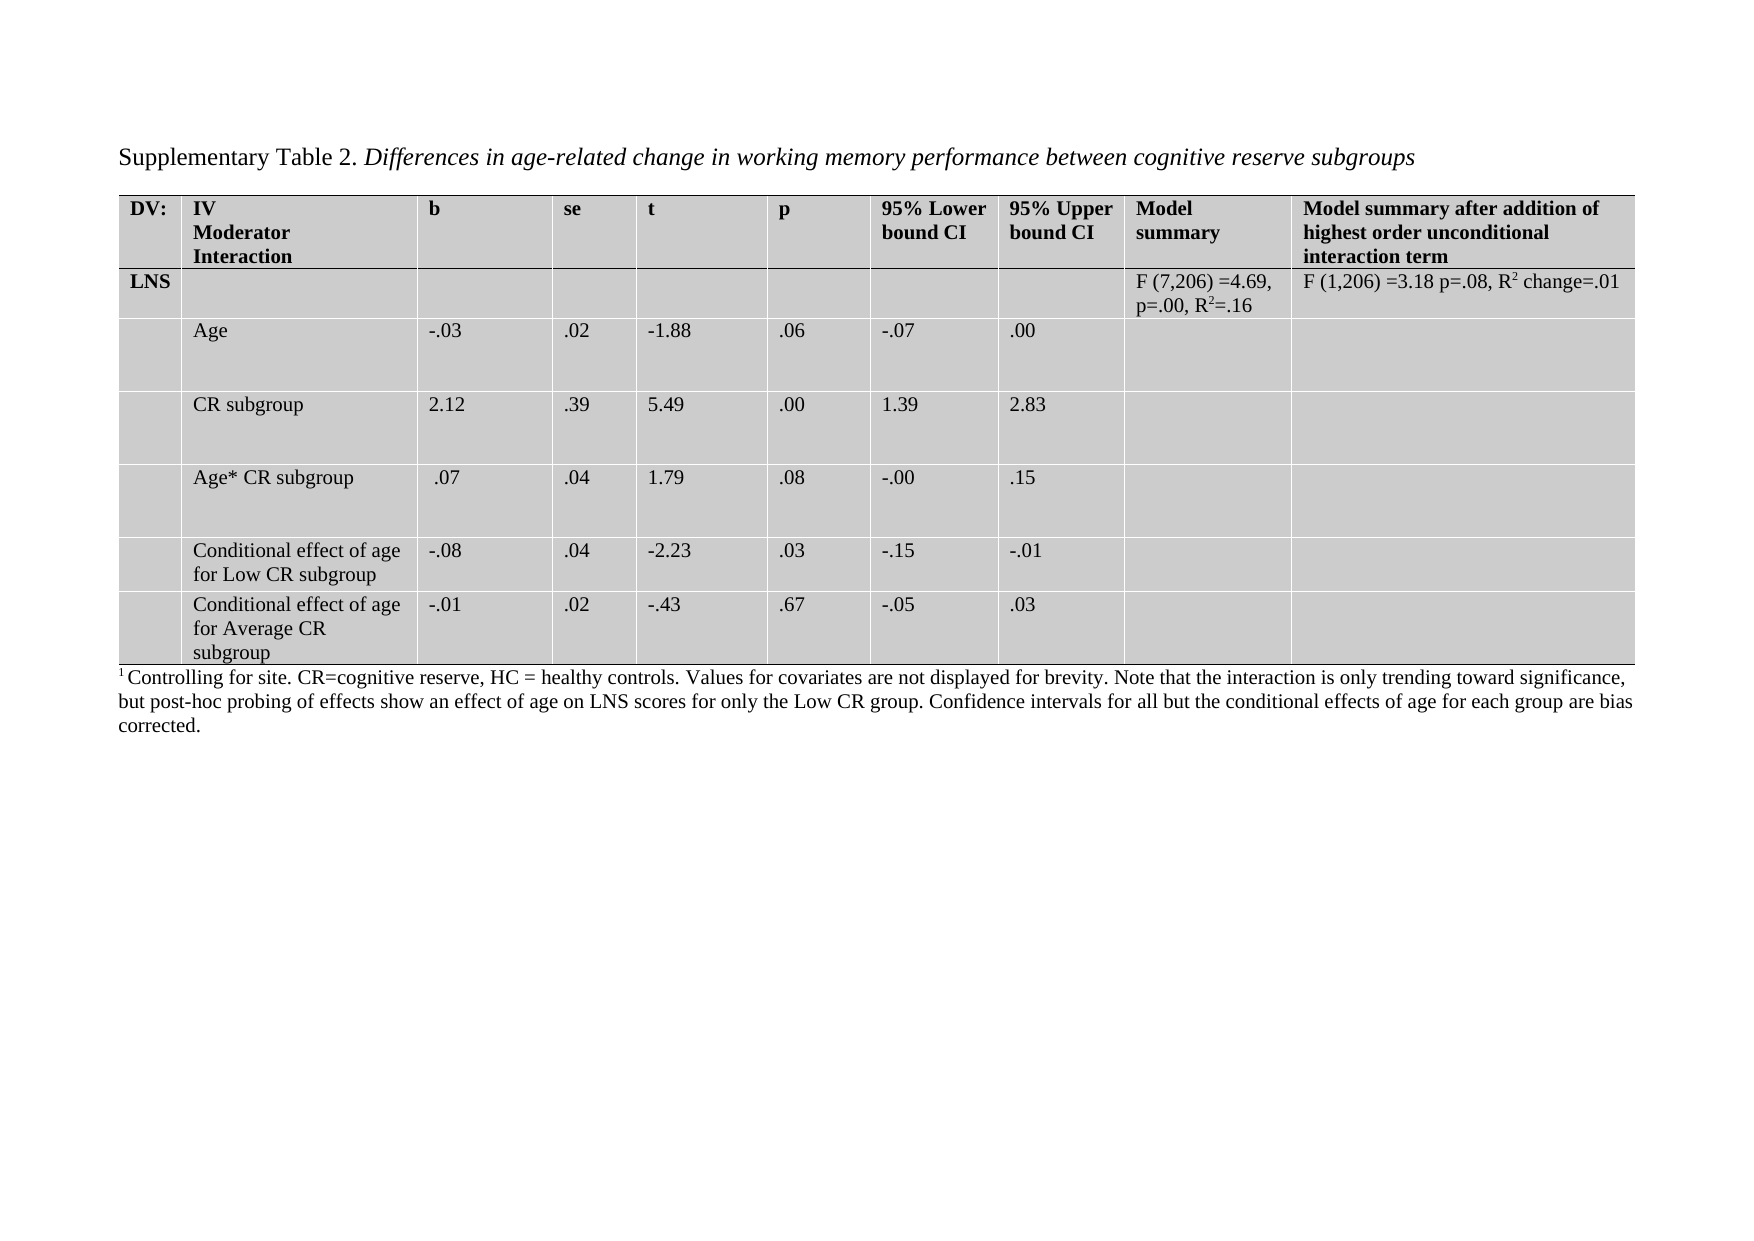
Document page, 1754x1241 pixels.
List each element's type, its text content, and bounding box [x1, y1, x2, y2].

table_cell 1.39 [871, 392, 998, 464]
table_cell [1292, 319, 1635, 391]
table_cell -2.23 [637, 538, 767, 591]
table_header 95% Upper bound CI [999, 196, 1124, 268]
table_cell [768, 269, 870, 317]
table_header DV: [119, 196, 181, 268]
table_cell -.08 [418, 538, 552, 591]
table_cell LNS [119, 269, 181, 317]
text Supplementary Table 2. Differences in age-related change in working memory performance between cognitive reserve subgroups [118, 142, 1636, 171]
table_cell -.01 [418, 592, 552, 664]
table_cell [119, 465, 181, 537]
table_cell .03 [768, 538, 870, 591]
table_cell [1292, 592, 1635, 664]
table_cell .06 [768, 319, 870, 391]
table_cell [418, 269, 552, 317]
table_cell Conditional effect of age for Low CR subgroup [182, 538, 417, 591]
table_cell [119, 319, 181, 391]
table_cell .00 [999, 319, 1124, 391]
table_cell .02 [553, 319, 636, 391]
table_header t [637, 196, 767, 268]
table_cell F (1,206) =3.18 p=.08, R2 change=.01 [1292, 269, 1635, 317]
table_cell .03 [999, 592, 1124, 664]
table_cell F (7,206) =4.69, p=.00, R2=.16 [1125, 269, 1291, 317]
table_cell .07 [418, 465, 552, 537]
table_cell .67 [768, 592, 870, 664]
table_cell [119, 592, 181, 664]
table_cell -.05 [871, 592, 998, 664]
table_cell CR subgroup [182, 392, 417, 464]
table_header p [768, 196, 870, 268]
table_cell -.15 [871, 538, 998, 591]
table_cell [871, 269, 998, 317]
table_cell .39 [553, 392, 636, 464]
table_cell .04 [553, 538, 636, 591]
text 1 Controlling for site. CR=cognitive reserve, HC = healthy controls. Values for covariates are not displayed for brevity. Note that the interaction is only trending toward significance, but post-hoc probing of effects show an effect of age on LNS scores for only the Low CR group. Confidence intervals for all but the conditional effects of age for each group are bias corrected. [118, 665, 1636, 737]
table_header IV Moderator Interaction [182, 196, 417, 268]
table_cell Age [182, 319, 417, 391]
table_cell [1125, 465, 1291, 537]
table_header se [553, 196, 636, 268]
table_cell [119, 392, 181, 464]
table_cell .00 [768, 392, 870, 464]
table_cell [1292, 465, 1635, 537]
table_cell [637, 269, 767, 317]
table_cell [999, 269, 1124, 317]
table_cell [1125, 392, 1291, 464]
table_cell [1125, 592, 1291, 664]
table_cell [1125, 319, 1291, 391]
table_cell [1292, 538, 1635, 591]
table_header Model summary [1125, 196, 1291, 268]
table_cell -.43 [637, 592, 767, 664]
table_cell .04 [553, 465, 636, 537]
table_header Model summary after addition of highest order unconditional interaction term [1292, 196, 1635, 268]
table_cell -.01 [999, 538, 1124, 591]
table_cell [182, 269, 417, 317]
table_cell -.07 [871, 319, 998, 391]
table_cell 1.79 [637, 465, 767, 537]
table_cell [553, 269, 636, 317]
table_cell -1.88 [637, 319, 767, 391]
table_cell .02 [553, 592, 636, 664]
table_cell 2.12 [418, 392, 552, 464]
table_cell Conditional effect of age for Average CR subgroup [182, 592, 417, 664]
table_cell [119, 538, 181, 591]
table_cell [1292, 392, 1635, 464]
table_header 95% Lower bound CI [871, 196, 998, 268]
table_cell -.03 [418, 319, 552, 391]
table_cell .08 [768, 465, 870, 537]
table_cell 5.49 [637, 392, 767, 464]
table_header b [418, 196, 552, 268]
table_cell -.00 [871, 465, 998, 537]
table_cell 2.83 [999, 392, 1124, 464]
table_cell Age* CR subgroup [182, 465, 417, 537]
table_cell [1125, 538, 1291, 591]
table_cell .15 [999, 465, 1124, 537]
